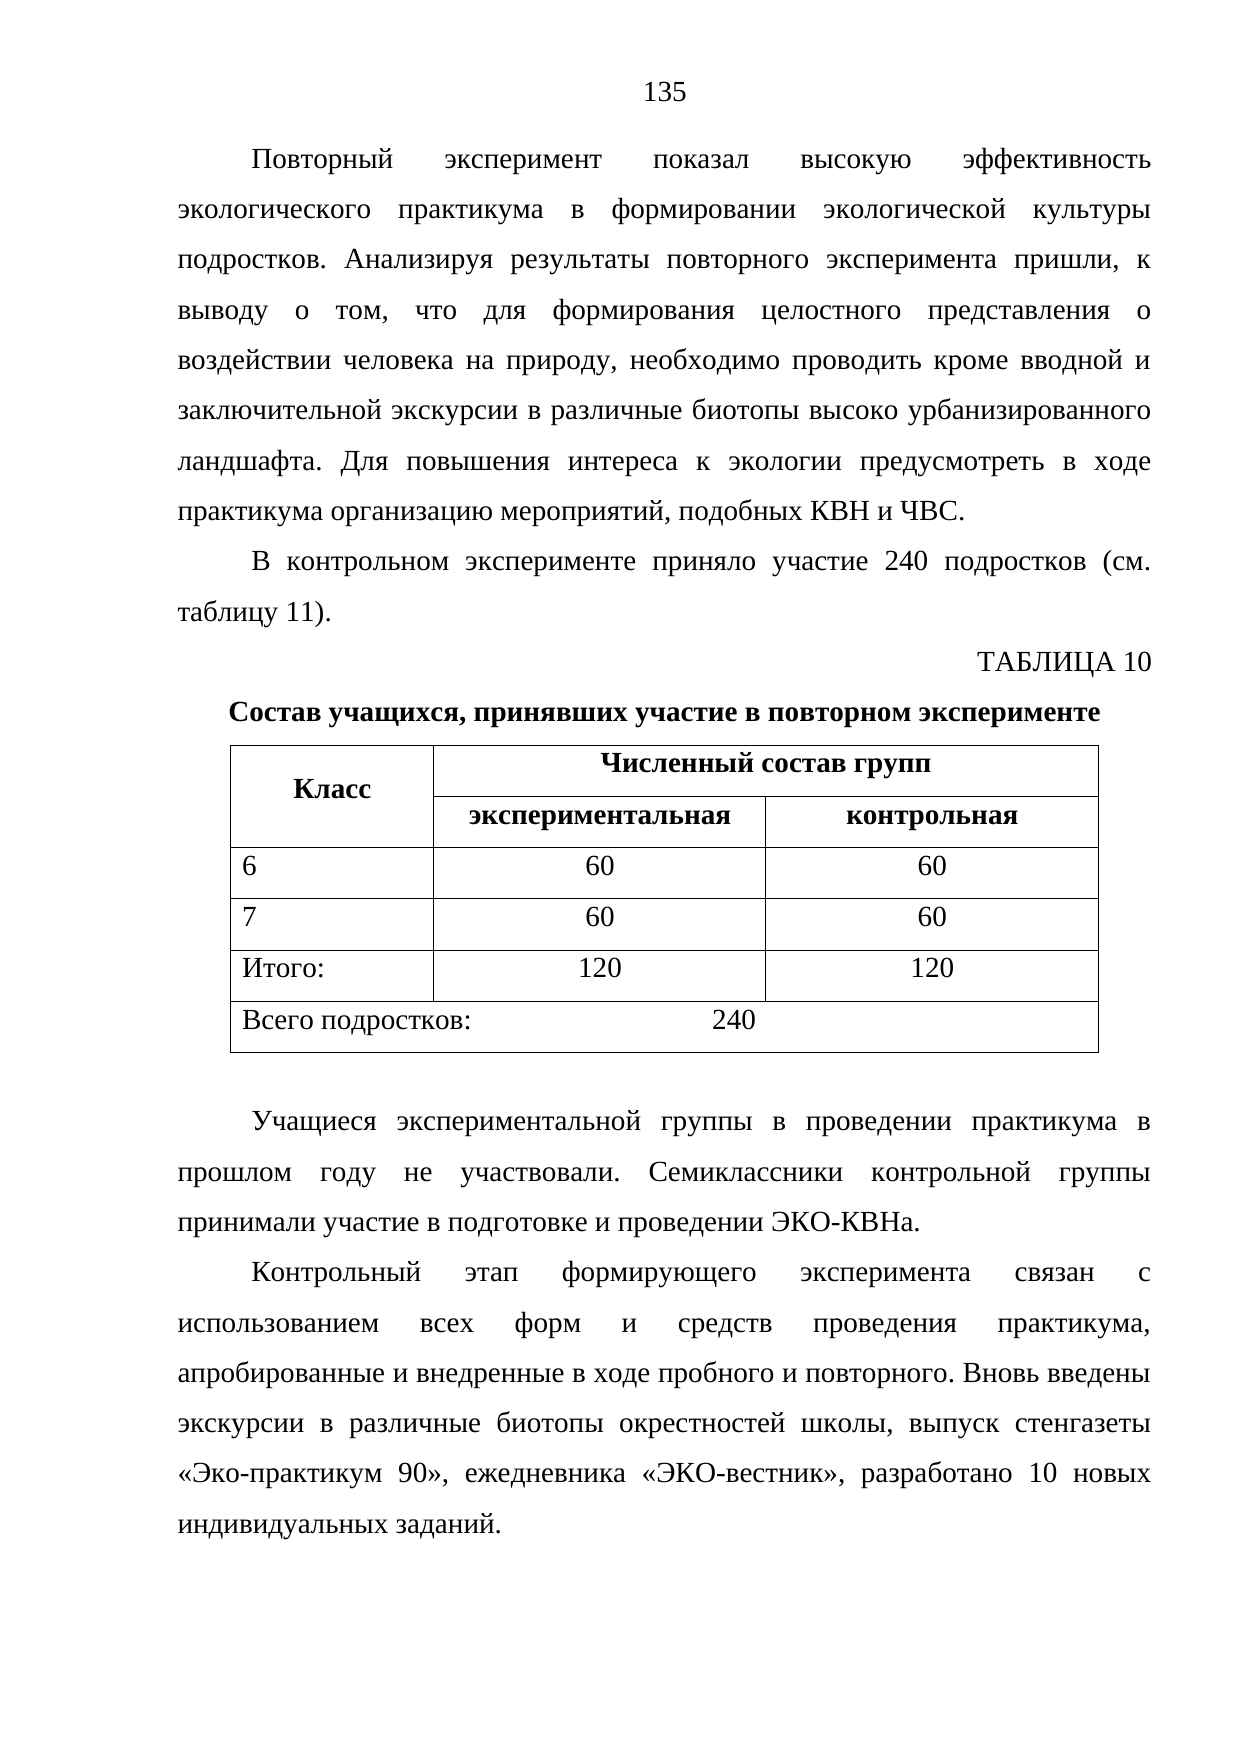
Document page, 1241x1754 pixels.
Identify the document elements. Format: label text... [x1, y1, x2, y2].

table_cell 60 [766, 848, 1098, 898]
table_cell 7 [231, 899, 433, 949]
text Состав учащихся, принявших участие в повторном эксперименте [177, 694, 1152, 728]
table_cell 60 [434, 899, 765, 949]
table_cell 60 [766, 899, 1098, 949]
text ТАБЛИЦА 10 [177, 644, 1152, 677]
table_cell 120 [434, 951, 765, 1001]
table_cell Всего подростков: 240 [231, 1002, 1098, 1052]
table_cell 6 [231, 848, 433, 898]
table_header Класс [231, 746, 433, 847]
table_cell контрольная [766, 797, 1098, 847]
table_cell экспериментальная [434, 797, 765, 847]
table_cell Итого: [231, 951, 433, 1001]
text Повторный эксперимент показал высокую эффективность экологического практикума в формировании экологической культуры подростков. Анализируя результаты повторного эксперимента пришли, к выводу о том, что для формирования целостного представления о воздействии человека на природу, необходимо проводить кроме вводной и заключительной экскурсии в различные биотопы высоко урбанизированного ландшафта. Для повышения интереса к экологии предусмотреть в ходе практикума организацию мероприятий, подобных КВН и ЧВС. [177, 141, 1152, 527]
text В контрольном эксперименте приняло участие 240 подростков (см. таблицу 11). [177, 543, 1152, 627]
table_cell 120 [766, 951, 1098, 1001]
table_cell 60 [434, 848, 765, 898]
text Контрольный этап формирующего эксперимента связан с использованием всех форм и средств проведения практикума, апробированные и внедренные в ходе пробного и повторного. Вновь введены экскурсии в различные биотопы окрестностей школы, выпуск стенгазеты «Эко-практикум 90», ежедневника «ЭКО-вестник», разработано 10 новых индивидуальных заданий. [177, 1254, 1152, 1539]
table_header Численный состав групп [434, 746, 1098, 796]
text Учащиеся экспериментальной группы в проведении практикума в прошлом году не участвовали. Семиклассники контрольной группы принимали участие в подготовке и проведении ЭКО-КВНа. [177, 1103, 1152, 1238]
